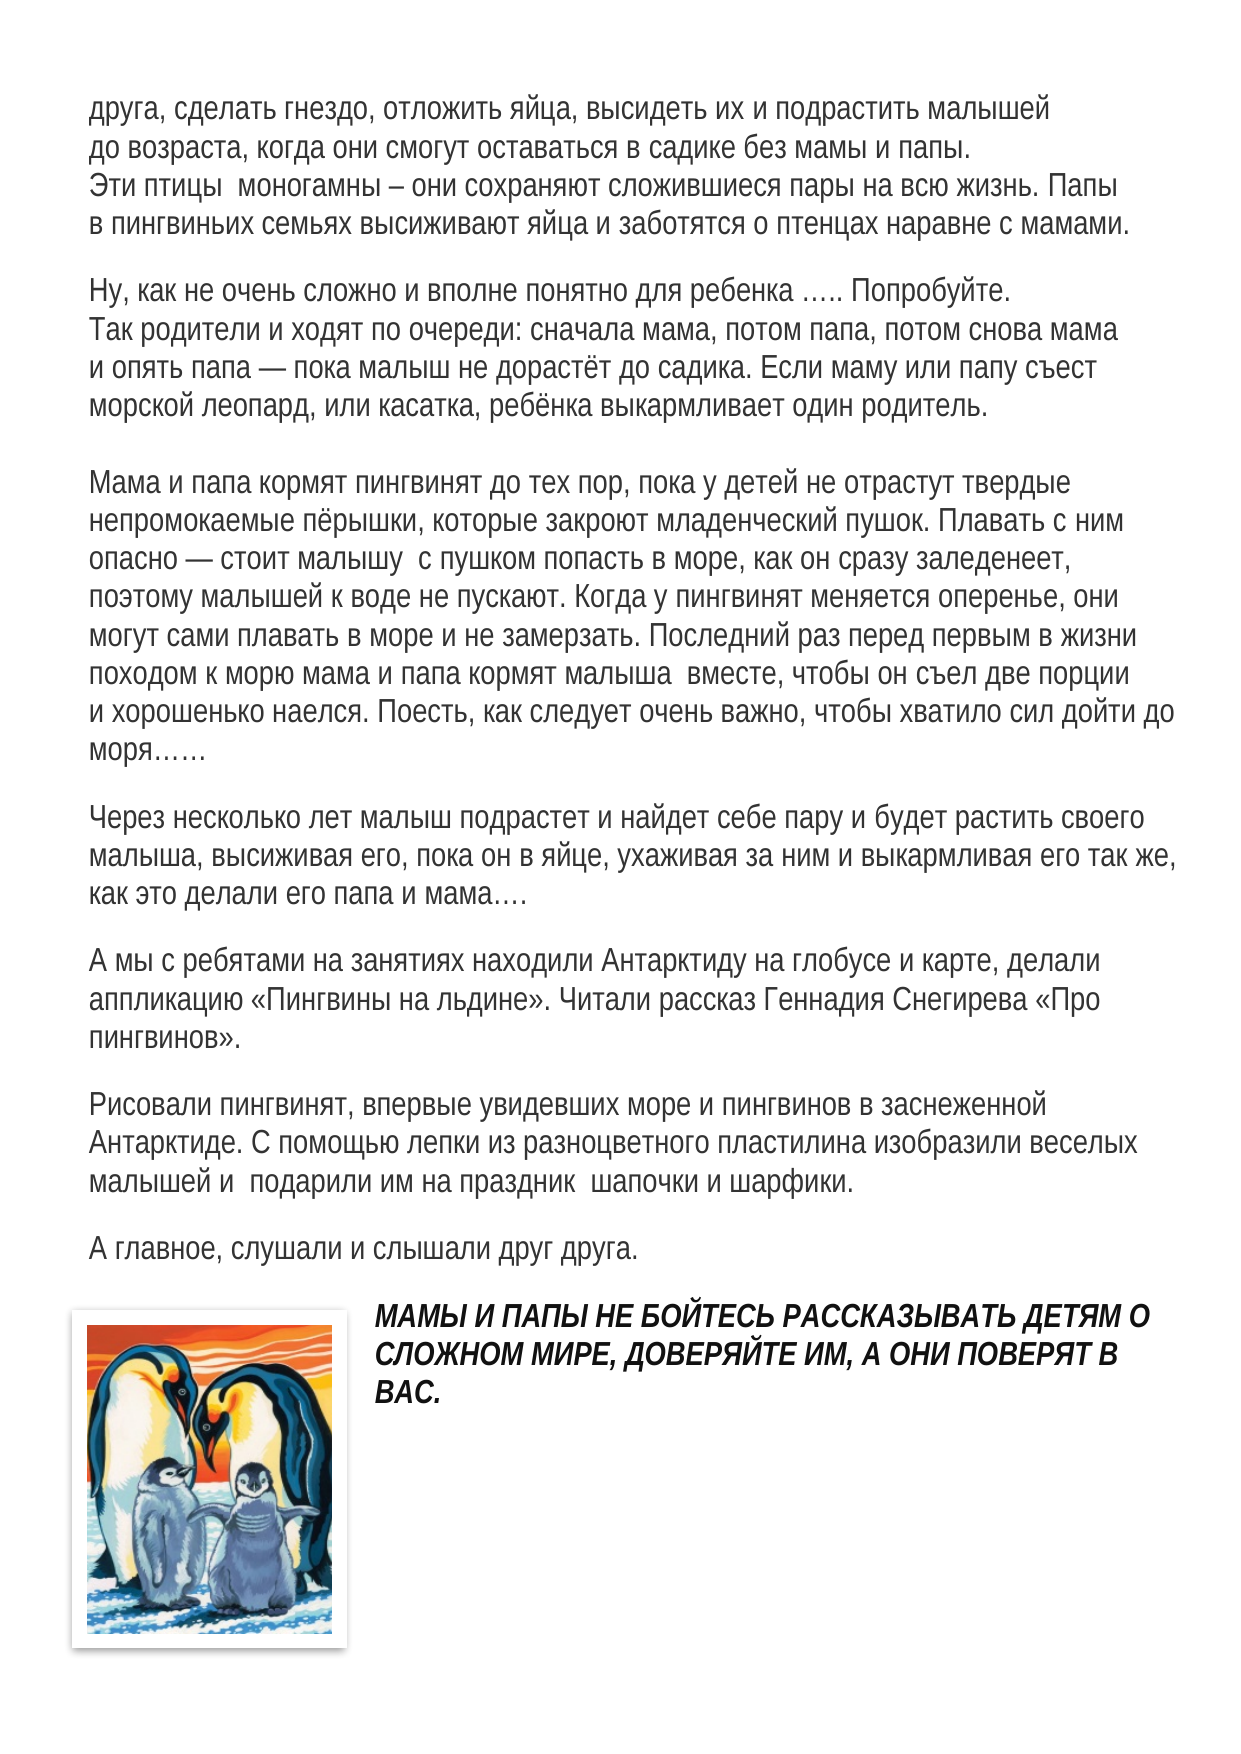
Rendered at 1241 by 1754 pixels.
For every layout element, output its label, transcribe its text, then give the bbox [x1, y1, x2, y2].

text Мамы и папы не бойтесь рассказывать детям о сложном мире, доверяйте им, а они поверят в Вас. [89, 1296, 1181, 1411]
text А мы с ребятами на занятиях находили Антарктиду на глобусе и карте, делали аппликацию «Пингвины на льдине». Читали рассказ Геннадия Снегирева «Про пингвинов». [89, 941, 1181, 1055]
text Через несколько лет малыш подрастет и найдет себе пару и будет растить своего малыша, высиживая его, пока он в яйце, ухаживая за ним и выкармливая его так же, как это делали его папа и мама…. [89, 797, 1181, 912]
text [89, 89, 1181, 165]
text А главное, слушали и слышали друг друга. [89, 1228, 1181, 1267]
text Ну, как не очень сложно и вполне понятно для ребенка ….. Попробуйте. [89, 271, 1181, 309]
text Мама и папа кормят пингвинят до тех пор, пока у детей не отрастут твердые непромокаемые пёрышки, которые закроют младенческий пушок. Плавать с ним опасно — стоит малышу с пушком попасть в море, как он сразу заледенеет, поэтому малышей к воде не пускают. Когда у пингвинят меняется оперенье, они могут сами плавать в море и не замерзать. Последний раз перед первым в жизни походом к морю мама и папа кормят малыша вместе, чтобы он съел две порции и хорошенько наелся. Поесть, как следует очень важно, чтобы хватило сил дойти до моря…… [89, 462, 1181, 768]
text Так родители и ходят по очереди: сначала мама, потом папа, потом снова мама и опять папа — пока малыш не дорастёт до садика. Если маму или папу съест морской леопард, или касатка, ребёнка выкармливает один родитель. [89, 309, 1181, 424]
text Рисовали пингвинят, впервые увидевших море и пингвинов в заснеженной Антарктиде. С помощью лепки из разноцветного пластилина изобразили веселых малышей и подарили им на праздник шапочки и шарфики. [89, 1084, 1181, 1199]
picture [87, 1325, 332, 1634]
text Эти птицы моногамны – они сохраняют сложившиеся пары на всю жизнь. Папы в пингвиньих семьях высиживают яйца и заботятся о птенцах наравне с мамами. [89, 165, 1181, 242]
